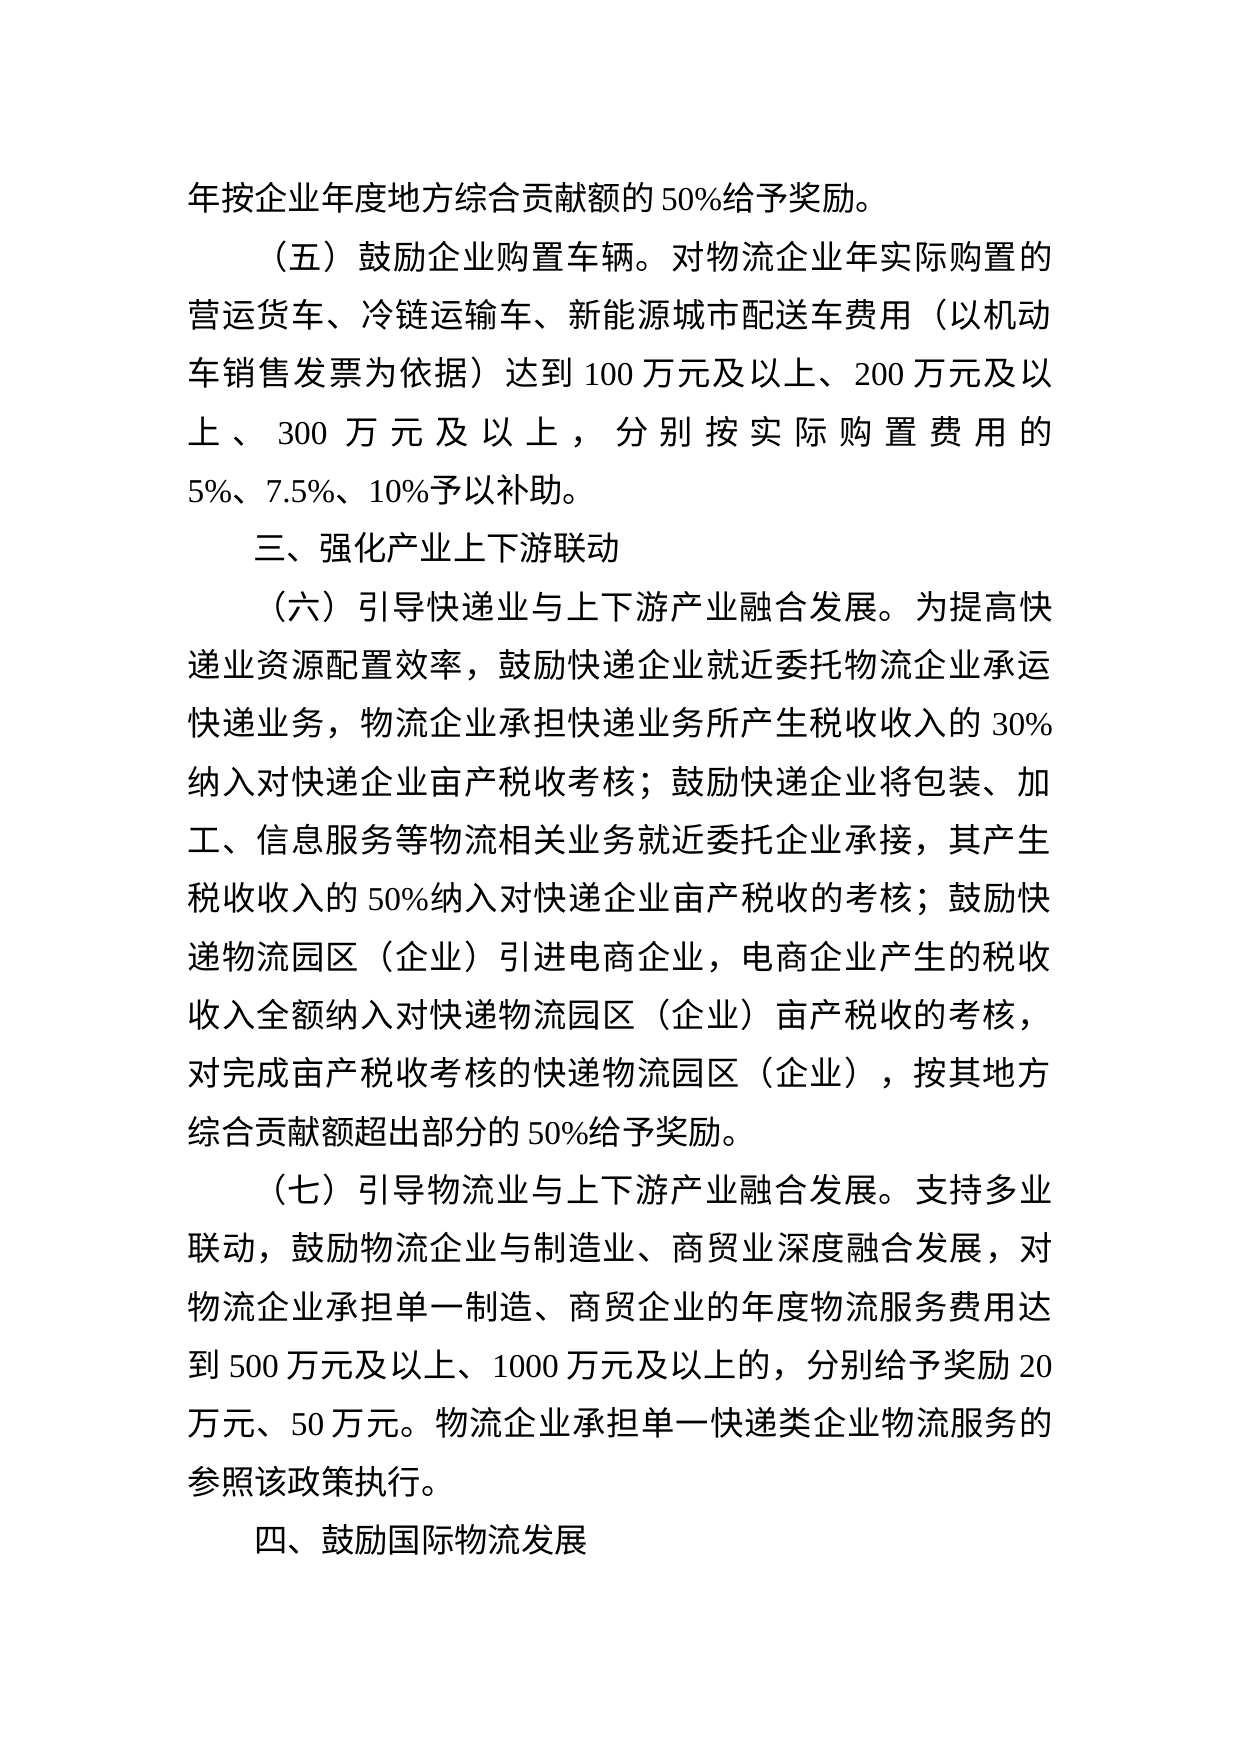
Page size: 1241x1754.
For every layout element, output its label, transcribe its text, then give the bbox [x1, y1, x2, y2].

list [187, 162, 1053, 220]
text （七）引导物流业与上下游产业融合发展。支持多业联动，鼓励物流企业与制造业、商贸业深度融合发展，对物流企业承担单一制造、商贸企业的年度物流服务费用达到500万元及以上、1000万元及以上的，分别给予奖励20万元、50万元。物流企业承担单一快递类企业物流服务的参照该政策执行。 [187, 1154, 1053, 1504]
text 三、强化产业上下游联动 [187, 512, 1053, 570]
list （五）鼓励企业购置车辆。对物流企业年实际购置的营运货车、冷链运输车、新能源城市配送车费用（以机动车销售发票为依据）达到100万元及以上、200万元及以上、300万元及以上，分别按实际购置费用的5%、7.5%、10%予以补助。 [187, 220, 1053, 512]
text （六）引导快递业与上下游产业融合发展。为提高快递业资源配置效率，鼓励快递企业就近委托物流企业承运快递业务，物流企业承担快递业务所产生税收收入的30%纳入对快递企业亩产税收考核；鼓励快递企业将包装、加工、信息服务等物流相关业务就近委托企业承接，其产生税收收入的50%纳入对快递企业亩产税收的考核；鼓励快递物流园区（企业）引进电商企业，电商企业产生的税收收入全额纳入对快递物流园区（企业）亩产税收的考核，对完成亩产税收考核的快递物流园区（企业），按其地方综合贡献额超出部分的50%给予奖励。 [187, 570, 1053, 1154]
text 四、鼓励国际物流发展 [187, 1504, 1053, 1562]
